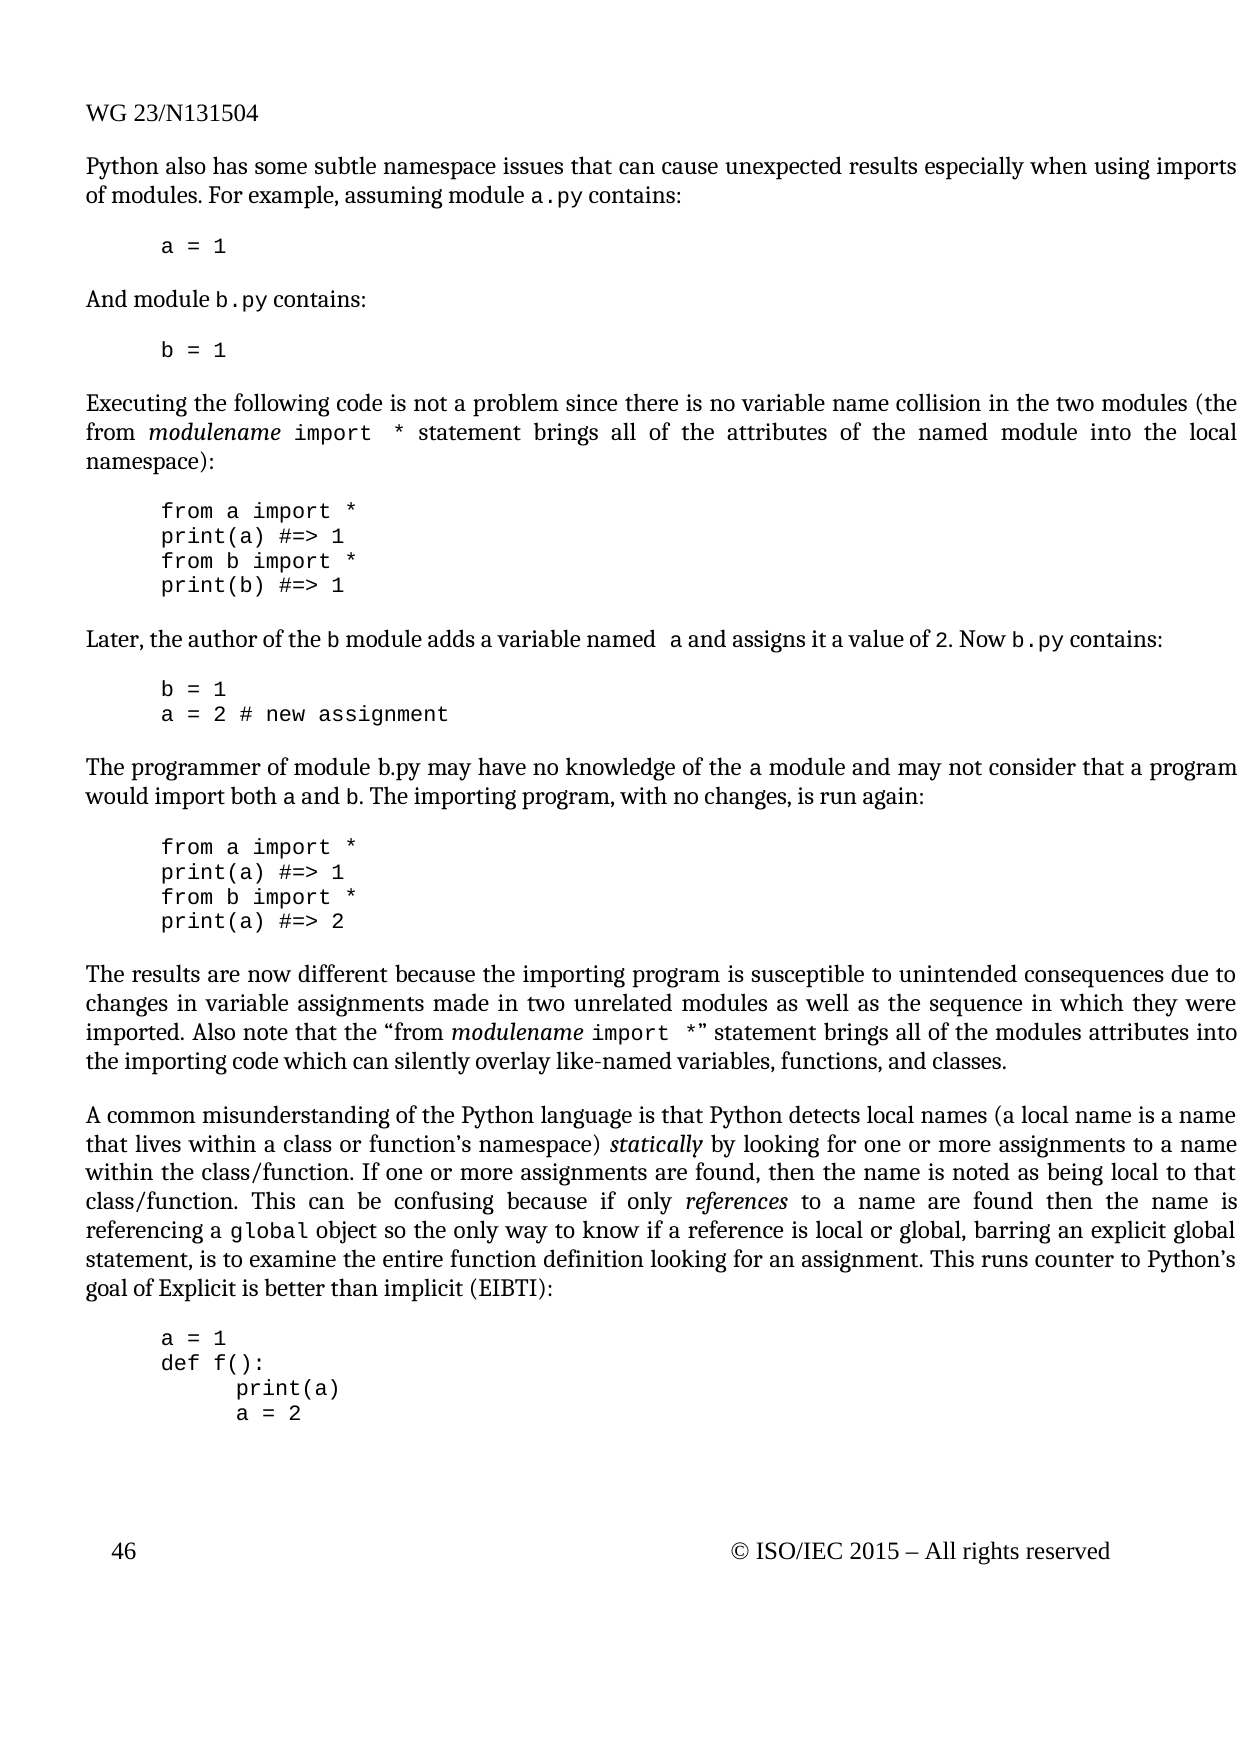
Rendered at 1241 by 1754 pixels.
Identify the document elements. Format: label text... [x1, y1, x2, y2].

text Later, the author of the b module adds a variable named a and assigns it a value of 2. Now b.py contains: [86, 624, 1238, 653]
text a = 1 [161, 1327, 1153, 1352]
text a = 1 [161, 235, 1153, 260]
text Executing the following code is not a problem since there is no variable name collision in the two modules (the from modulename import * statement brings all of the attributes of the named module into the local namespace): [86, 389, 1238, 475]
text b = 1 [161, 339, 1153, 364]
text And module b.py contains: [86, 285, 1238, 314]
text from b import * [161, 886, 1153, 911]
text The results are now different because the importing program is susceptible to unintended consequences due to changes in variable assignments made in two unrelated modules as well as the sequence in which they were imported. Also note that the “from modulename import *” statement brings all of the modules attributes into the importing code which can silently overlay like-named variables, functions, and classes. [86, 960, 1238, 1076]
text from a import * [161, 836, 1153, 861]
text print(b) #=> 1 [161, 575, 1153, 599]
text print(a) #=> 1 [161, 525, 1153, 550]
text print(a) [161, 1377, 1153, 1402]
text from b import * [161, 550, 1153, 575]
text from a import * [161, 500, 1153, 525]
text Python also has some subtle namespace issues that can cause unexpected results especially when using imports of modules. For example, assuming module a.py contains: [86, 152, 1238, 210]
text The programmer of module b.py may have no knowledge of the a module and may not consider that a program would import both a and b. The importing program, with no changes, is run again: [86, 753, 1238, 811]
text b = 1 [161, 678, 1153, 703]
text def f(): [161, 1352, 1153, 1377]
text print(a) #=> 2 [161, 911, 1153, 935]
text a = 2 # new assignment [161, 703, 1153, 728]
text A common misunderstanding of the Python language is that Python detects local names (a local name is a name that lives within a class or function’s namespace) statically by looking for one or more assignments to a name within the class/function. If one or more assignments are found, then the name is noted as being local to that class/function. This can be confusing because if only references to a name are found then the name is referencing a global object so the only way to know if a reference is local or global, barring an explicit global statement, is to examine the entire function definition looking for an assignment. This runs counter to Python’s goal of Explicit is better than implicit (EIBTI): [86, 1101, 1238, 1302]
text a = 2 [161, 1402, 1153, 1426]
text print(a) #=> 1 [161, 861, 1153, 886]
